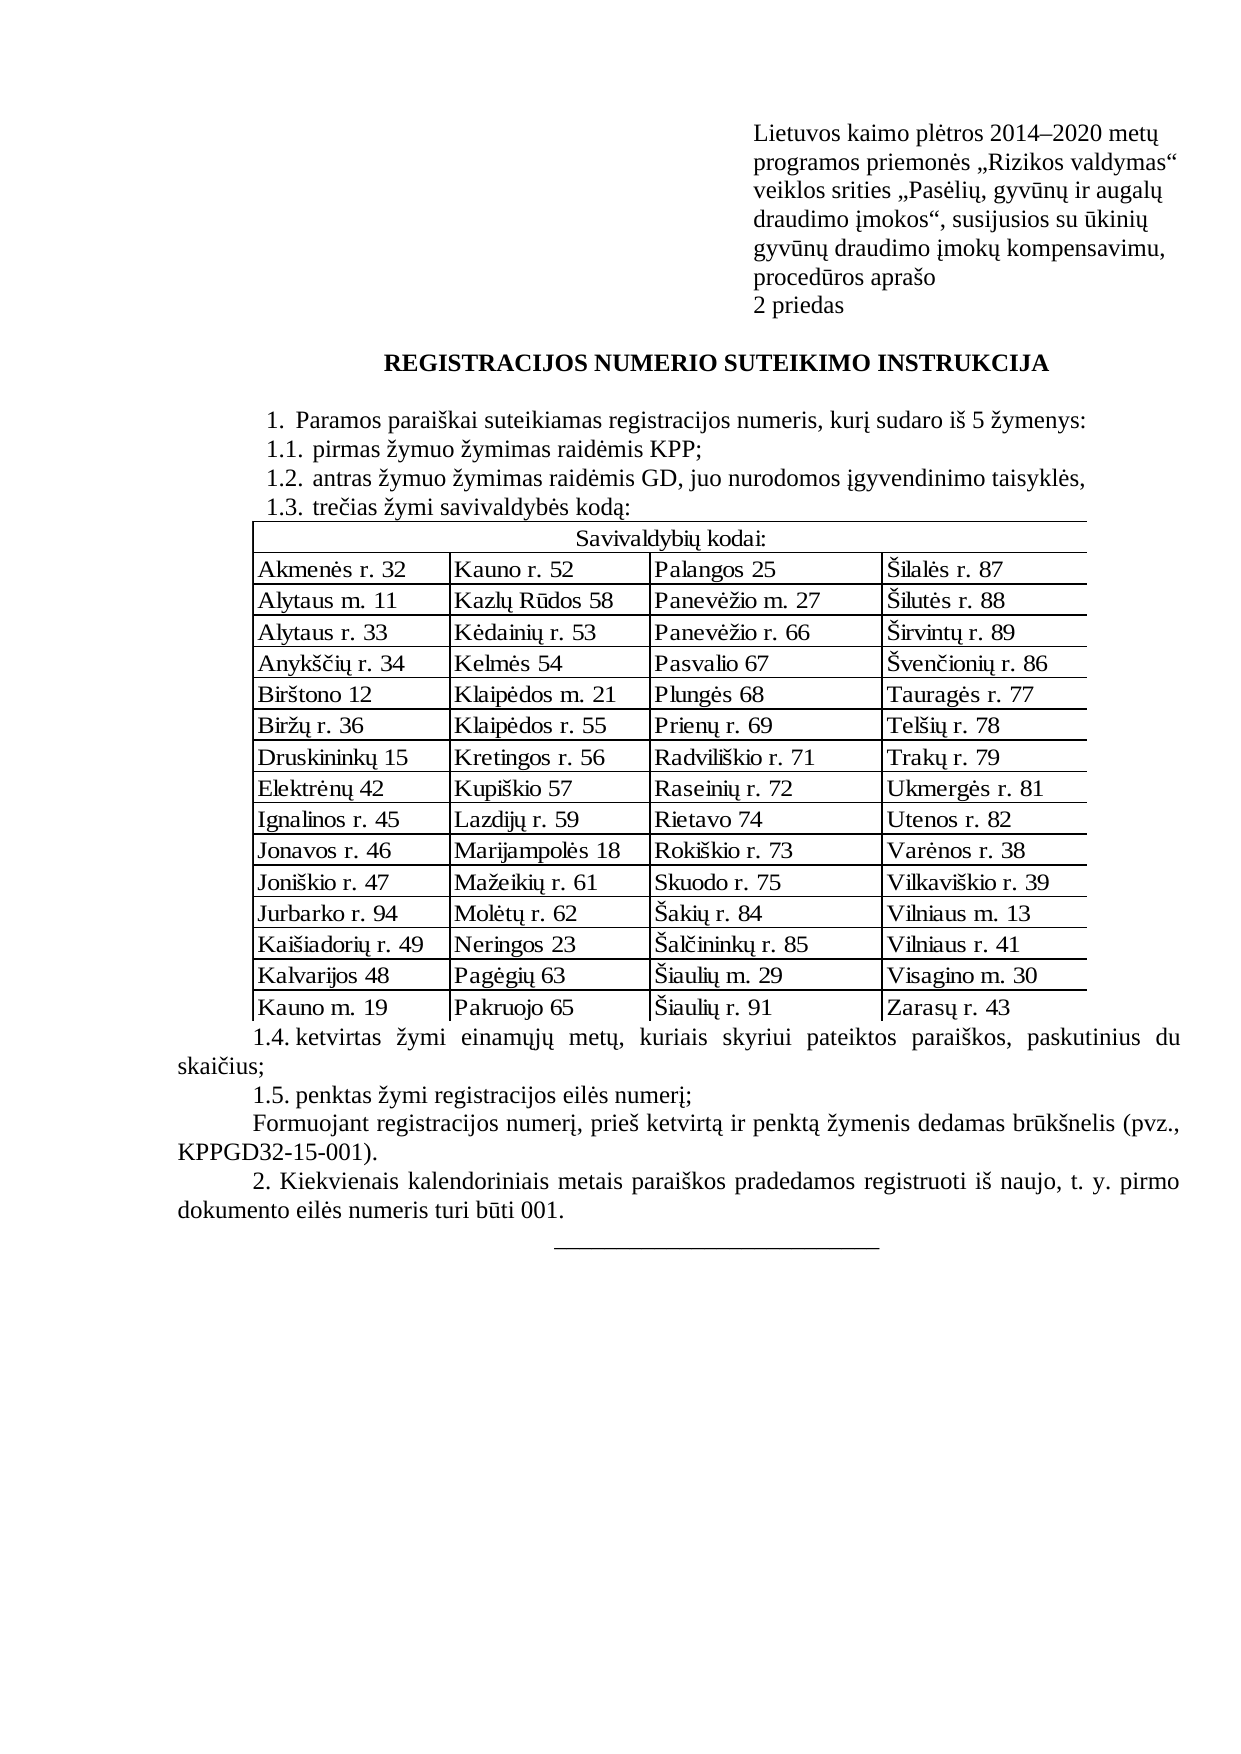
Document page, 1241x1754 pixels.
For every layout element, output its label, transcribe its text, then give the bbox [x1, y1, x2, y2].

text Lietuvos kaimo plėtros 2014–2020 metų programos priemonės „Rizikos valdymas“ veiklos srities „Pasėlių, gyvūnų ir augalų draudimo įmokos“, susijusios su ūkinių gyvūnų draudimo įmokų kompensavimu, procedūros aprašo [753, 118, 1181, 291]
text 1.3. trečias žymi savivaldybės kodą: [177, 492, 1181, 521]
text 1.1. pirmas žymuo žymimas raidėmis KPP; [177, 434, 1181, 463]
text REGISTRACIJOS NUMERIO SUTEIKIMO INSTRUKCIJA [177, 348, 1181, 377]
text __________________________ [177, 1223, 1181, 1252]
text 2 priedas [753, 291, 1181, 319]
text 1.5. penktas žymi registracijos eilės numerį; [177, 1080, 1181, 1108]
text 1. Paramos paraiškai suteikiamas registracijos numeris, kurį sudaro iš 5 žymenys: [177, 406, 1181, 434]
text 1.2. antras žymuo žymimas raidėmis GD, juo nurodomos įgyvendinimo taisyklės, [177, 463, 1181, 492]
text Formuojant registracijos numerį, prieš ketvirtą ir penktą žymenis dedamas brūkšnelis (pvz., KPPGD32-15-001). [177, 1108, 1181, 1166]
text 1.4. ketvirtas žymi einamųjų metų, kuriais skyriui pateiktos paraiškos, paskutinius du skaičius; [177, 1022, 1181, 1080]
text 2. Kiekvienais kalendoriniais metais paraiškos pradedamos registruoti iš naujo, t. y. pirmo dokumento eilės numeris turi būti 001. [177, 1166, 1181, 1223]
